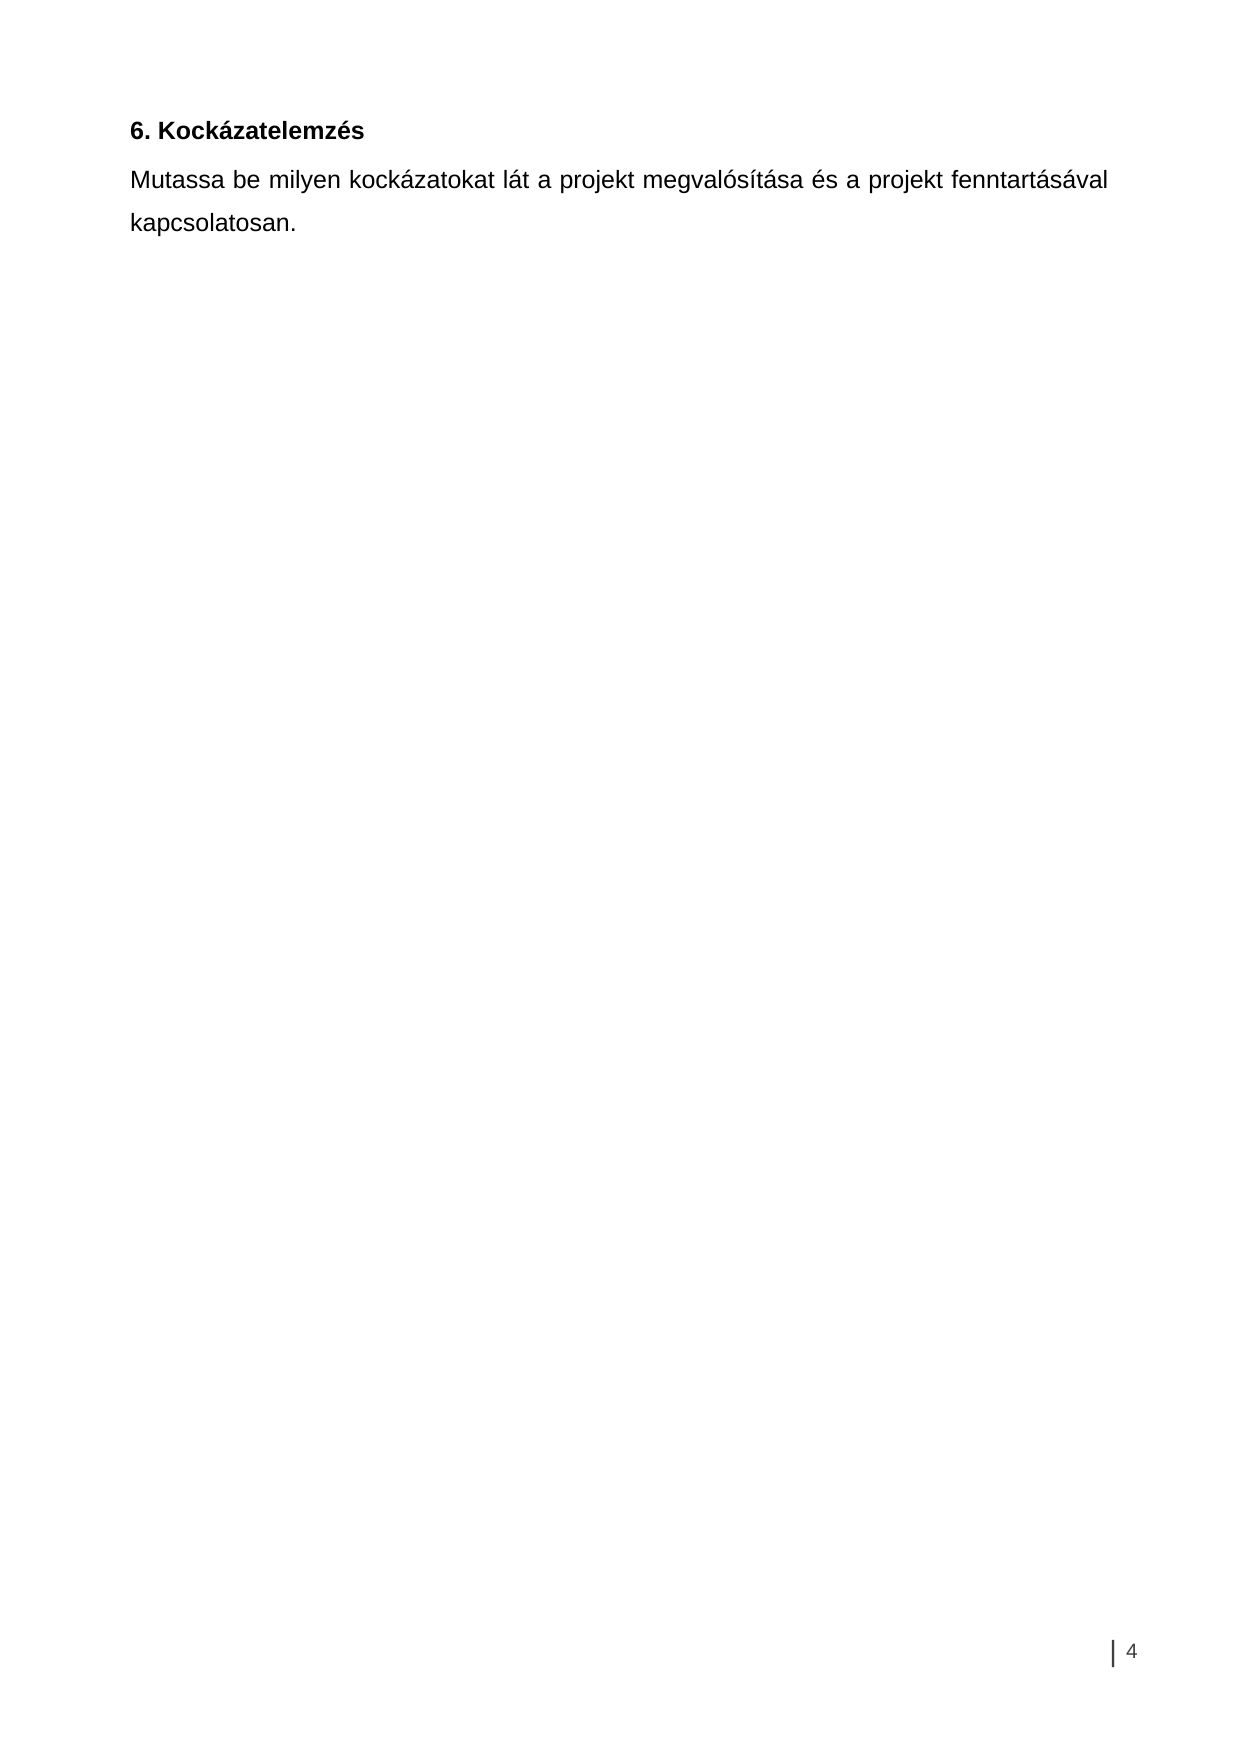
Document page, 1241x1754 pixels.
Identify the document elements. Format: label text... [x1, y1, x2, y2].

text 6. Kockázatelemzés [130, 116, 1110, 144]
text Mutassa be milyen kockázatokat lát a projekt megvalósítása és a projekt fenntartásával kapcsolatosan. [130, 165, 1110, 237]
